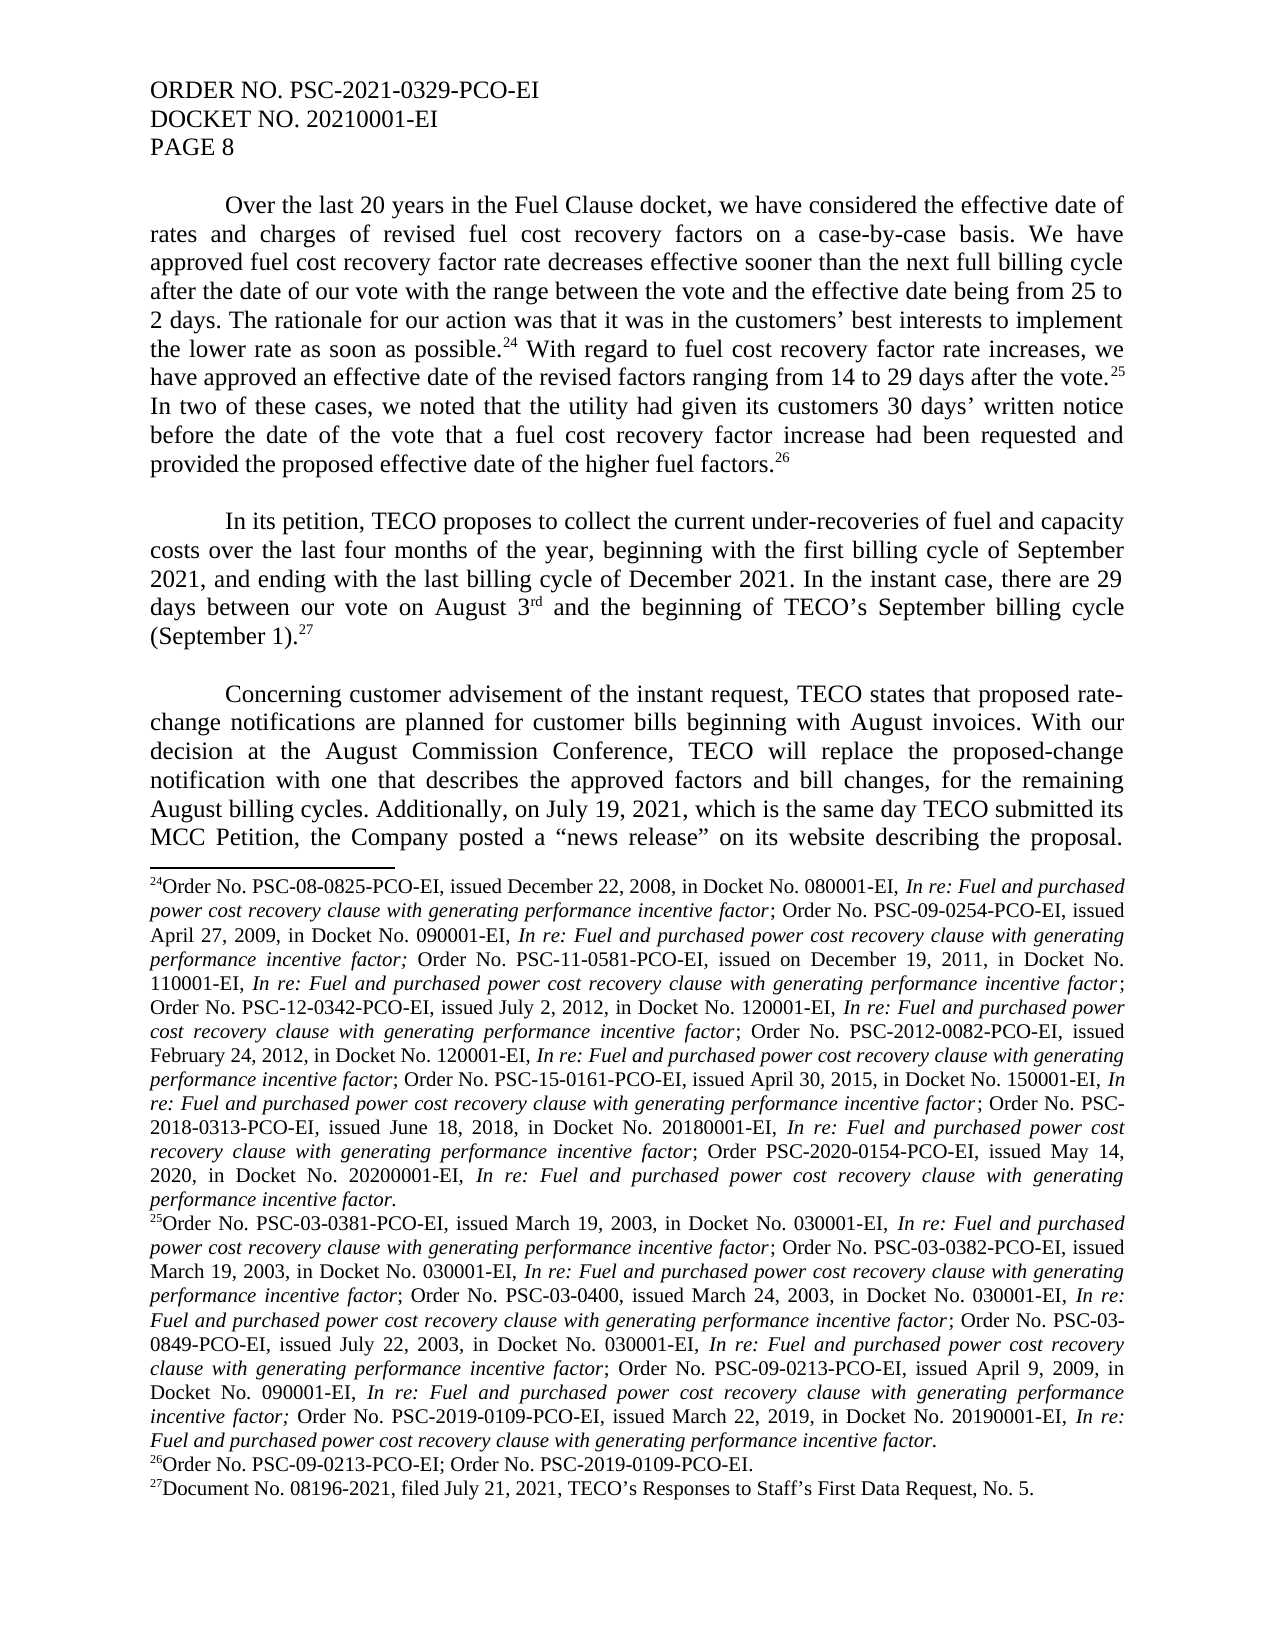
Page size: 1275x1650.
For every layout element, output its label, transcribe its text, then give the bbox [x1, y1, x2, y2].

text Over the last 20 years in the Fuel Clause docket, we have considered the effective date of rates and charges of revised fuel cost recovery factors on a case-by-case basis. We have approved fuel cost recovery factor rate decreases effective sooner than the next full billing cycle after the date of our vote with the range between the vote and the effective date being from 25 to 2 days. The rationale for our action was that it was in the customers’ best interests to implement the lower rate as soon as possible. With regard to fuel cost recovery factor rate increases, we have approved an effective date of the revised factors ranging from 14 to 29 days after the vote. In two of these cases, we noted that the utility had given its customers 30 days’ written notice before the date of the vote that a fuel cost recovery factor increase had been requested and provided the proposed effective date of the higher fuel factors. [150, 190, 1125, 477]
text Concerning customer advisement of the instant request, TECO states that proposed rate-change notifications are planned for customer bills beginning with August invoices. With our decision at the August Commission Conference, TECO will replace the proposed-change notification with one that describes the approved factors and bill changes, for the remaining August billing cycles. Additionally, on July 19, 2021, which is the same day TECO submitted its MCC Petition, the Company posted a “news release” on its website describing the proposal. Finally, TECO provided that its front-line customer service professionals are trained to respond to questions about the mid-course changes. [150, 679, 1125, 851]
text In its petition, TECO proposes to collect the current under-recoveries of fuel and capacity costs over the last four months of the year, beginning with the first billing cycle of September 2021, and ending with the last billing cycle of December 2021. In the instant case, there are 29 days between our vote on August 3rd and the beginning of TECO’s September billing cycle (September 1). [150, 506, 1125, 650]
